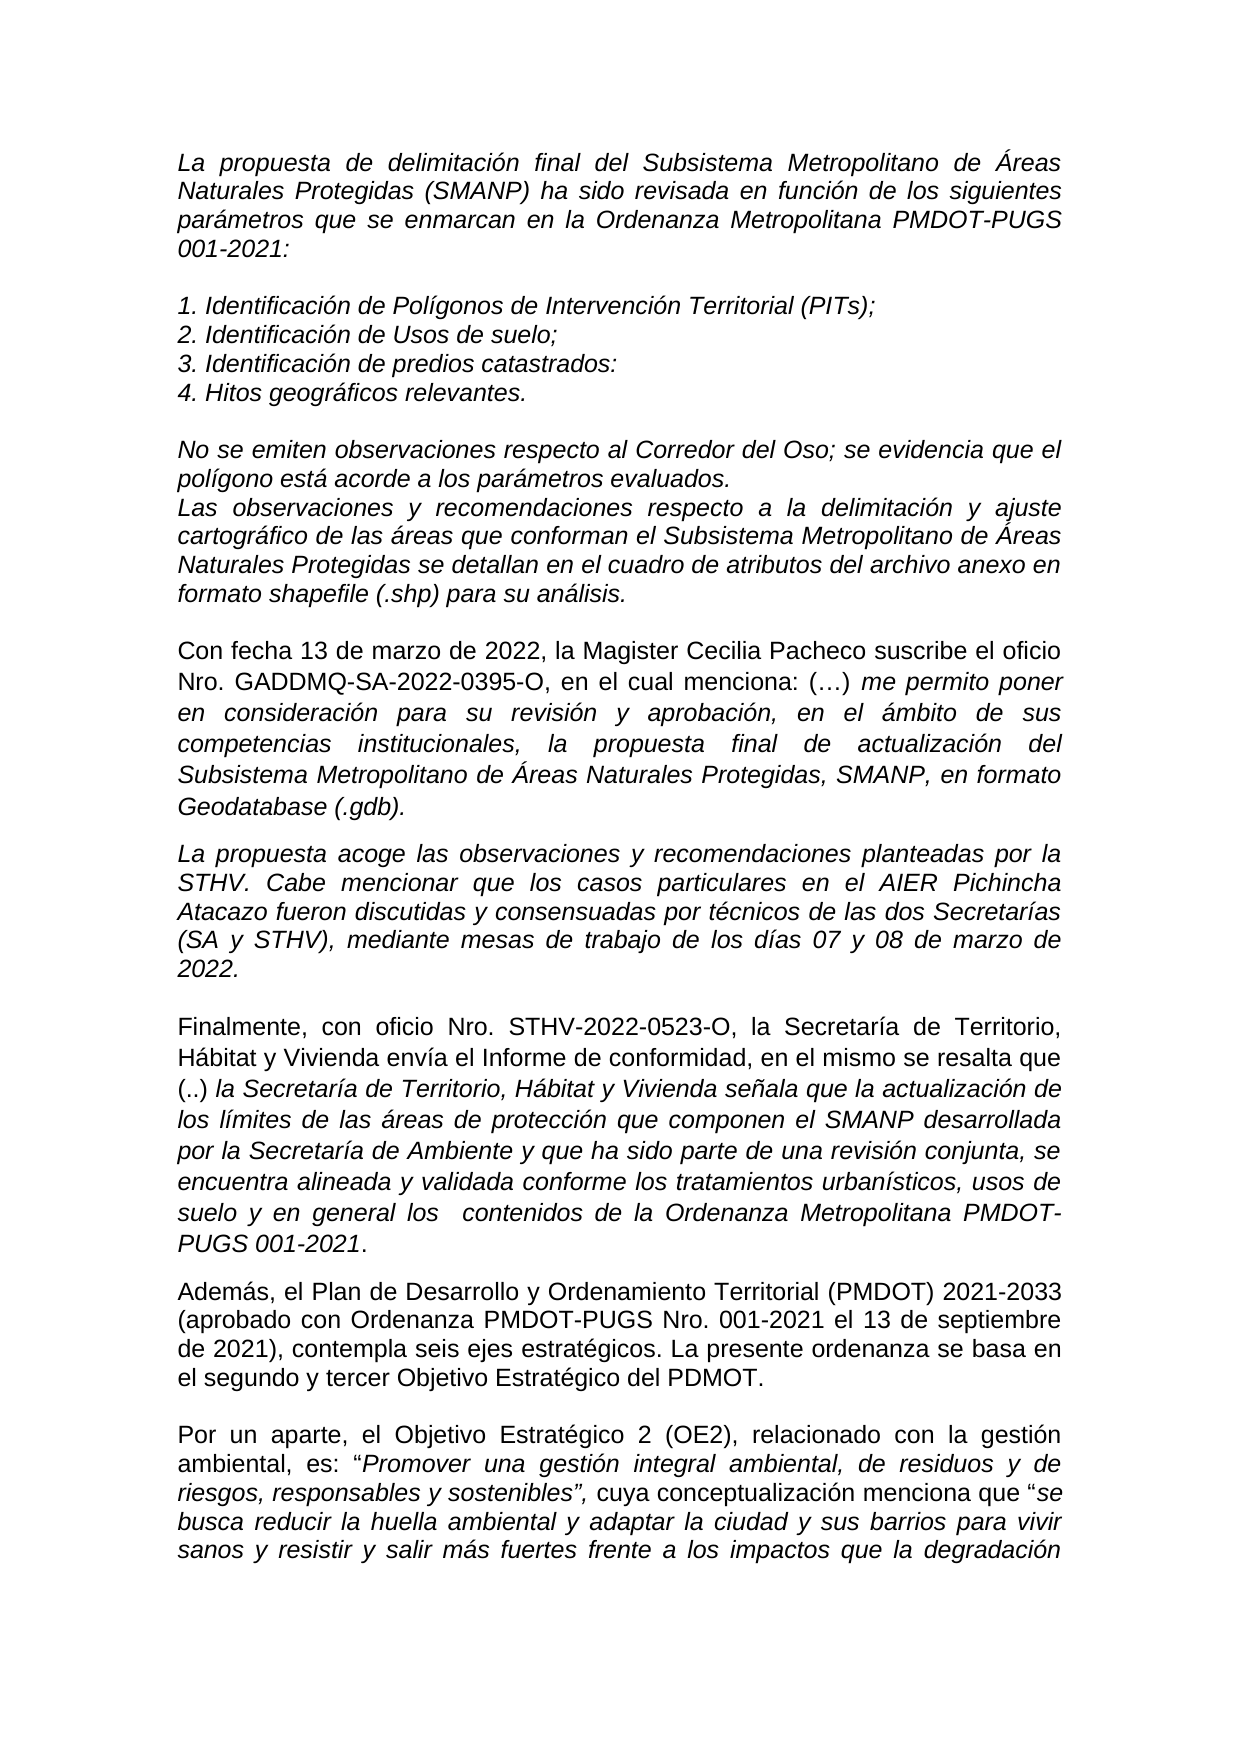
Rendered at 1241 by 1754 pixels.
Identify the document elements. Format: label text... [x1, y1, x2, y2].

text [177, 1421, 1063, 1564]
text Finalmente, con oficio Nro. STHV-2022-0523-O, la Secretaría de Territorio, Hábitat y Vivienda envía el Informe de conformidad, en el mismo se resalta que (..) la Secretaría de Territorio, Hábitat y Vivienda señala que la actualización de los límites de las áreas de protección que componen el SMANP desarrollada por la Secretaría de Ambiente y que ha sido parte de una revisión conjunta, se encuentra alineada y validada conforme los tratamientos urbanísticos, usos de suelo y en general los contenidos de la Ordenanza Metropolitana PMDOT-PUGS 001-2021. [177, 1012, 1063, 1258]
text 2. Identificación de Usos de suelo; [177, 320, 1063, 349]
text Además, el Plan de Desarrollo y Ordenamiento Territorial (PMDOT) 2021-2033 (aprobado con Ordenanza PMDOT-PUGS Nro. 001-2021 el 13 de septiembre de 2021), contempla seis ejes estratégicos. La presente ordenanza se basa en el segundo y tercer Objetivo Estratégico del PDMOT. [177, 1277, 1063, 1392]
text Con fecha 13 de marzo de 2022, la Magister Cecilia Pacheco suscribe el oficio Nro. GADDMQ-SA-2022-0395-O, en el cual menciona: (…) me permito poner en consideración para su revisión y aprobación, en el ámbito de sus competencias institucionales, la propuesta final de actualización del Subsistema Metropolitano de Áreas Naturales Protegidas, SMANP, en formato Geodatabase (.gdb). [177, 636, 1063, 820]
text 1. Identificación de Polígonos de Intervención Territorial (PITs); [177, 291, 1063, 320]
text 4. Hitos geográficos relevantes. [177, 378, 1063, 406]
text La propuesta acoge las observaciones y recomendaciones planteadas por la STHV. Cabe mencionar que los casos particulares en el AIER Pichincha Atacazo fueron discutidas y consensuadas por técnicos de las dos Secretarías (SA y STHV), mediante mesas de trabajo de los días 07 y 08 de marzo de 2022. [177, 839, 1063, 983]
text No se emiten observaciones respecto al Corredor del Oso; se evidencia que el polígono está acorde a los parámetros evaluados. [177, 435, 1063, 493]
text 3. Identificación de predios catastrados: [177, 349, 1063, 378]
text Las observaciones y recomendaciones respecto a la delimitación y ajuste cartográfico de las áreas que conforman el Subsistema Metropolitano de Áreas Naturales Protegidas se detallan en el cuadro de atributos del archivo anexo en formato shapefile (.shp) para su análisis. [177, 493, 1063, 608]
text La propuesta de delimitación final del Subsistema Metropolitano de Áreas Naturales Protegidas (SMANP) ha sido revisada en función de los siguientes parámetros que se enmarcan en la Ordenanza Metropolitana PMDOT-PUGS 001-2021: [177, 148, 1063, 263]
